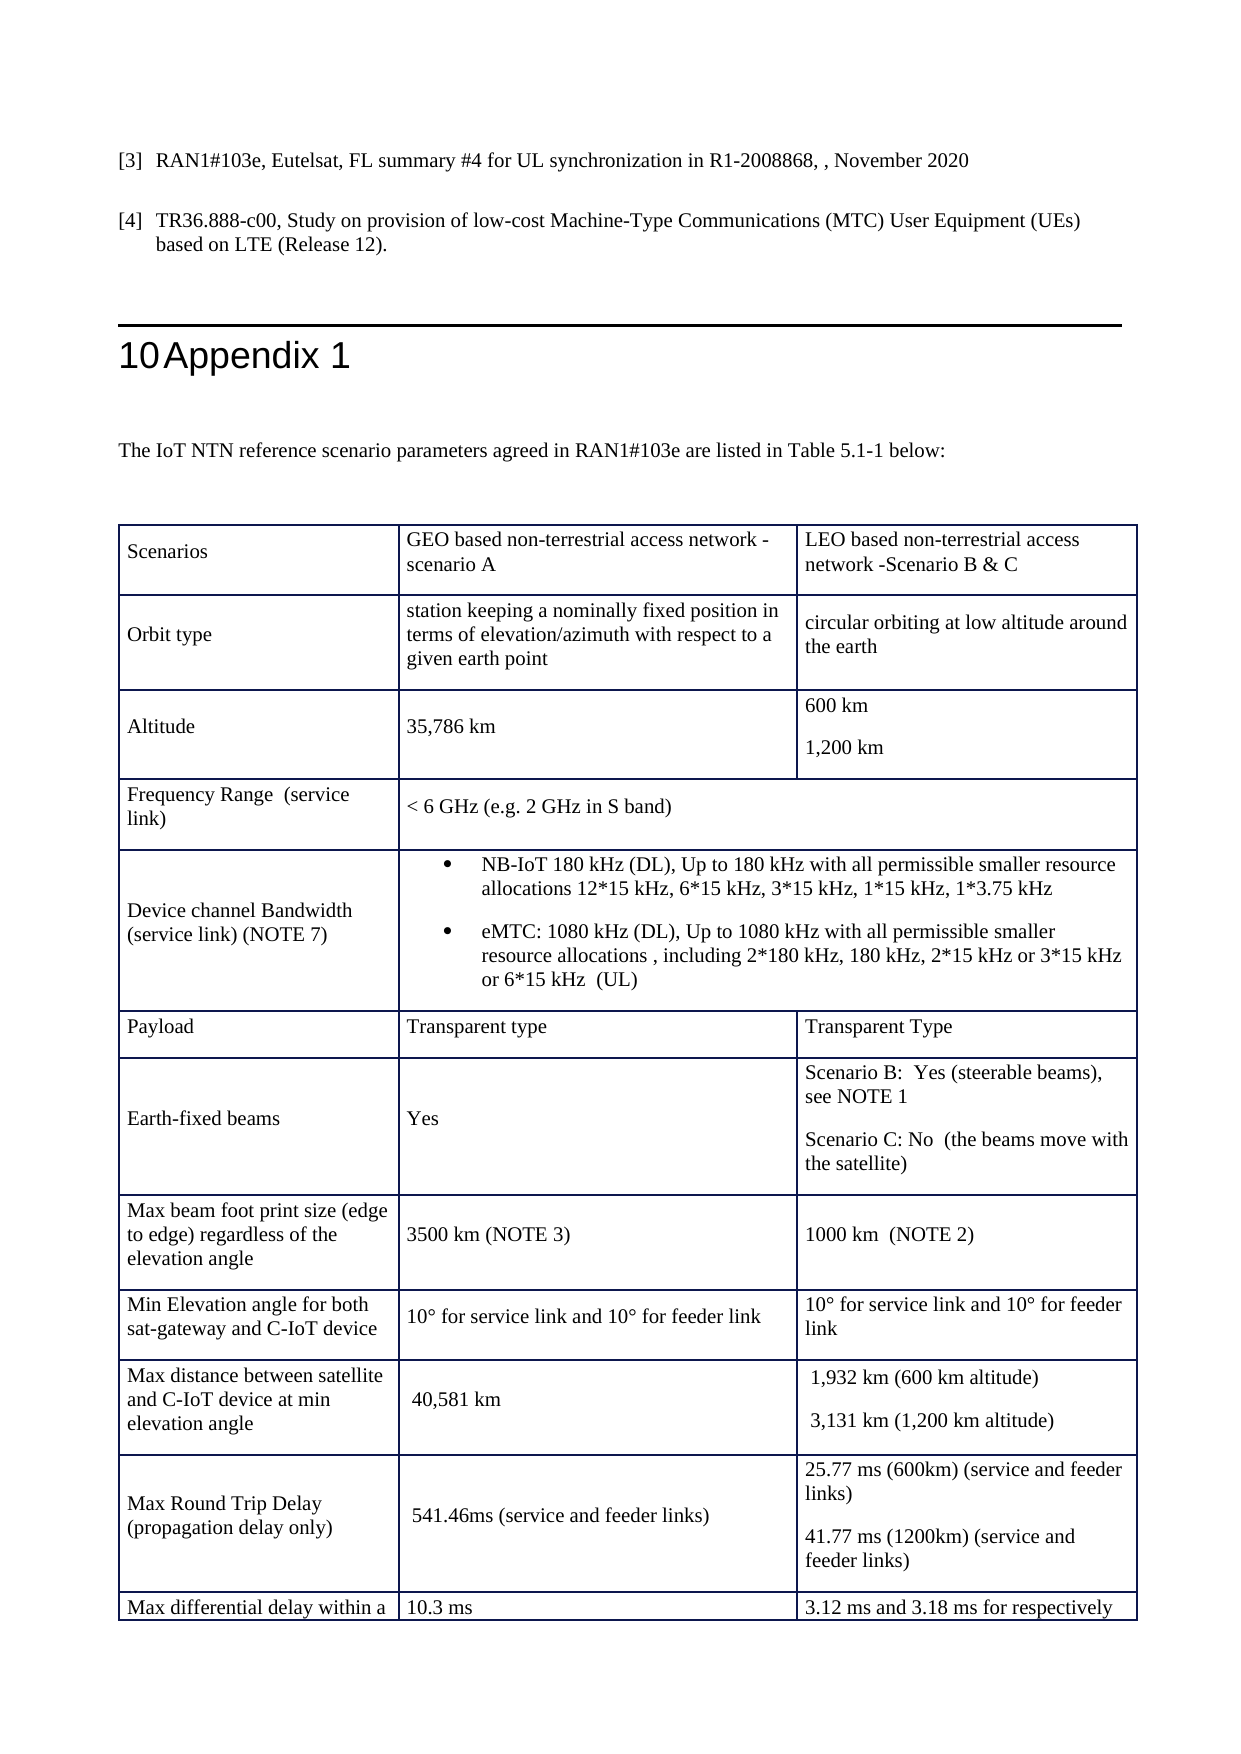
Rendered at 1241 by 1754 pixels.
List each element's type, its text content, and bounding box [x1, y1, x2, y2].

table_cell Frequency Range (service link) [120, 780, 398, 849]
table_cell Earth-fixed beams [120, 1059, 398, 1194]
table_cell 10.3 ms [400, 1593, 796, 1619]
table_cell Yes [400, 1059, 796, 1194]
list TR36.888-c00, Study on provision of low-cost Machine-Type Communications (MTC) User Equipment (UEs) based on LTE (Release 12). [118, 208, 1122, 256]
table_cell Altitude [120, 691, 398, 778]
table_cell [120, 1593, 398, 1619]
table_cell Scenario B: Yes (steerable beams), see NOTE 1 Scenario C: No (the beams move with the satellite) [798, 1059, 1136, 1194]
table_cell Min Elevation angle for both sat-gateway and C-IoT device [120, 1291, 398, 1359]
table_cell Transparent type [400, 1012, 796, 1057]
subtitle Appendix 1 [118, 327, 1122, 377]
table_cell Device channel Bandwidth (service link) (NOTE 7) [120, 851, 398, 1010]
table_cell Payload [120, 1012, 398, 1057]
table_header GEO based non-terrestrial access network - scenario A [400, 526, 796, 594]
table_cell 35,786 km [400, 691, 796, 778]
table_header Scenarios [120, 526, 398, 594]
table_cell 25.77 ms (600km) (service and feeder links) 41.77 ms (1200km) (service and feeder links) [798, 1456, 1136, 1591]
table_cell 600 km 1,200 km [798, 691, 1136, 778]
table_cell 541.46ms (service and feeder links) [400, 1456, 796, 1591]
list RAN1#103e, Eutelsat, FL summary #4 for UL synchronization in R1-2008868, , November 2020 [118, 147, 1122, 172]
table_cell Max beam foot print size (edge to edge) regardless of the elevation angle [120, 1196, 398, 1288]
table_cell < 6 GHz (e.g. 2 GHz in S band) [400, 780, 1136, 849]
table_cell 10° for service link and 10° for feeder link [400, 1291, 796, 1359]
table_cell Orbit type [120, 596, 398, 689]
table_cell 10° for service link and 10° for feeder link [798, 1291, 1136, 1359]
table_cell NB-IoT 180 kHz (DL), Up to 180 kHz with all permissible smaller resource allocations 12*15 kHz, 6*15 kHz, 3*15 kHz, 1*15 kHz, 1*3.75 kHz eMTC: 1080 kHz (DL), Up to 1080 kHz with all permissible smaller resource allocations , including 2*180 kHz, 180 kHz, 2*15 kHz or 3*15 kHz or 6*15 kHz (UL) [400, 851, 1136, 1010]
table_cell circular orbiting at low altitude around the earth [798, 596, 1136, 689]
table_cell Transparent Type [798, 1012, 1136, 1057]
table_cell 3500 km (NOTE 3) [400, 1196, 796, 1288]
table_cell 40,581 km [400, 1361, 796, 1454]
table_cell Max distance between satellite and C-IoT device at min elevation angle [120, 1361, 398, 1454]
table_cell 1000 km (NOTE 2) [798, 1196, 1136, 1288]
list The IoT NTN reference scenario parameters agreed in RAN1#103e are listed in Table 5.1-1 below: [118, 438, 1122, 462]
table_cell station keeping a nominally fixed position in terms of elevation/azimuth with respect to a given earth point [400, 596, 796, 689]
table_cell Max Round Trip Delay (propagation delay only) [120, 1456, 398, 1591]
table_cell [798, 1593, 1136, 1619]
table_header LEO based non-terrestrial access network -Scenario B & C [798, 526, 1136, 594]
table_cell 1,932 km (600 km altitude) 3,131 km (1,200 km altitude) [798, 1361, 1136, 1454]
